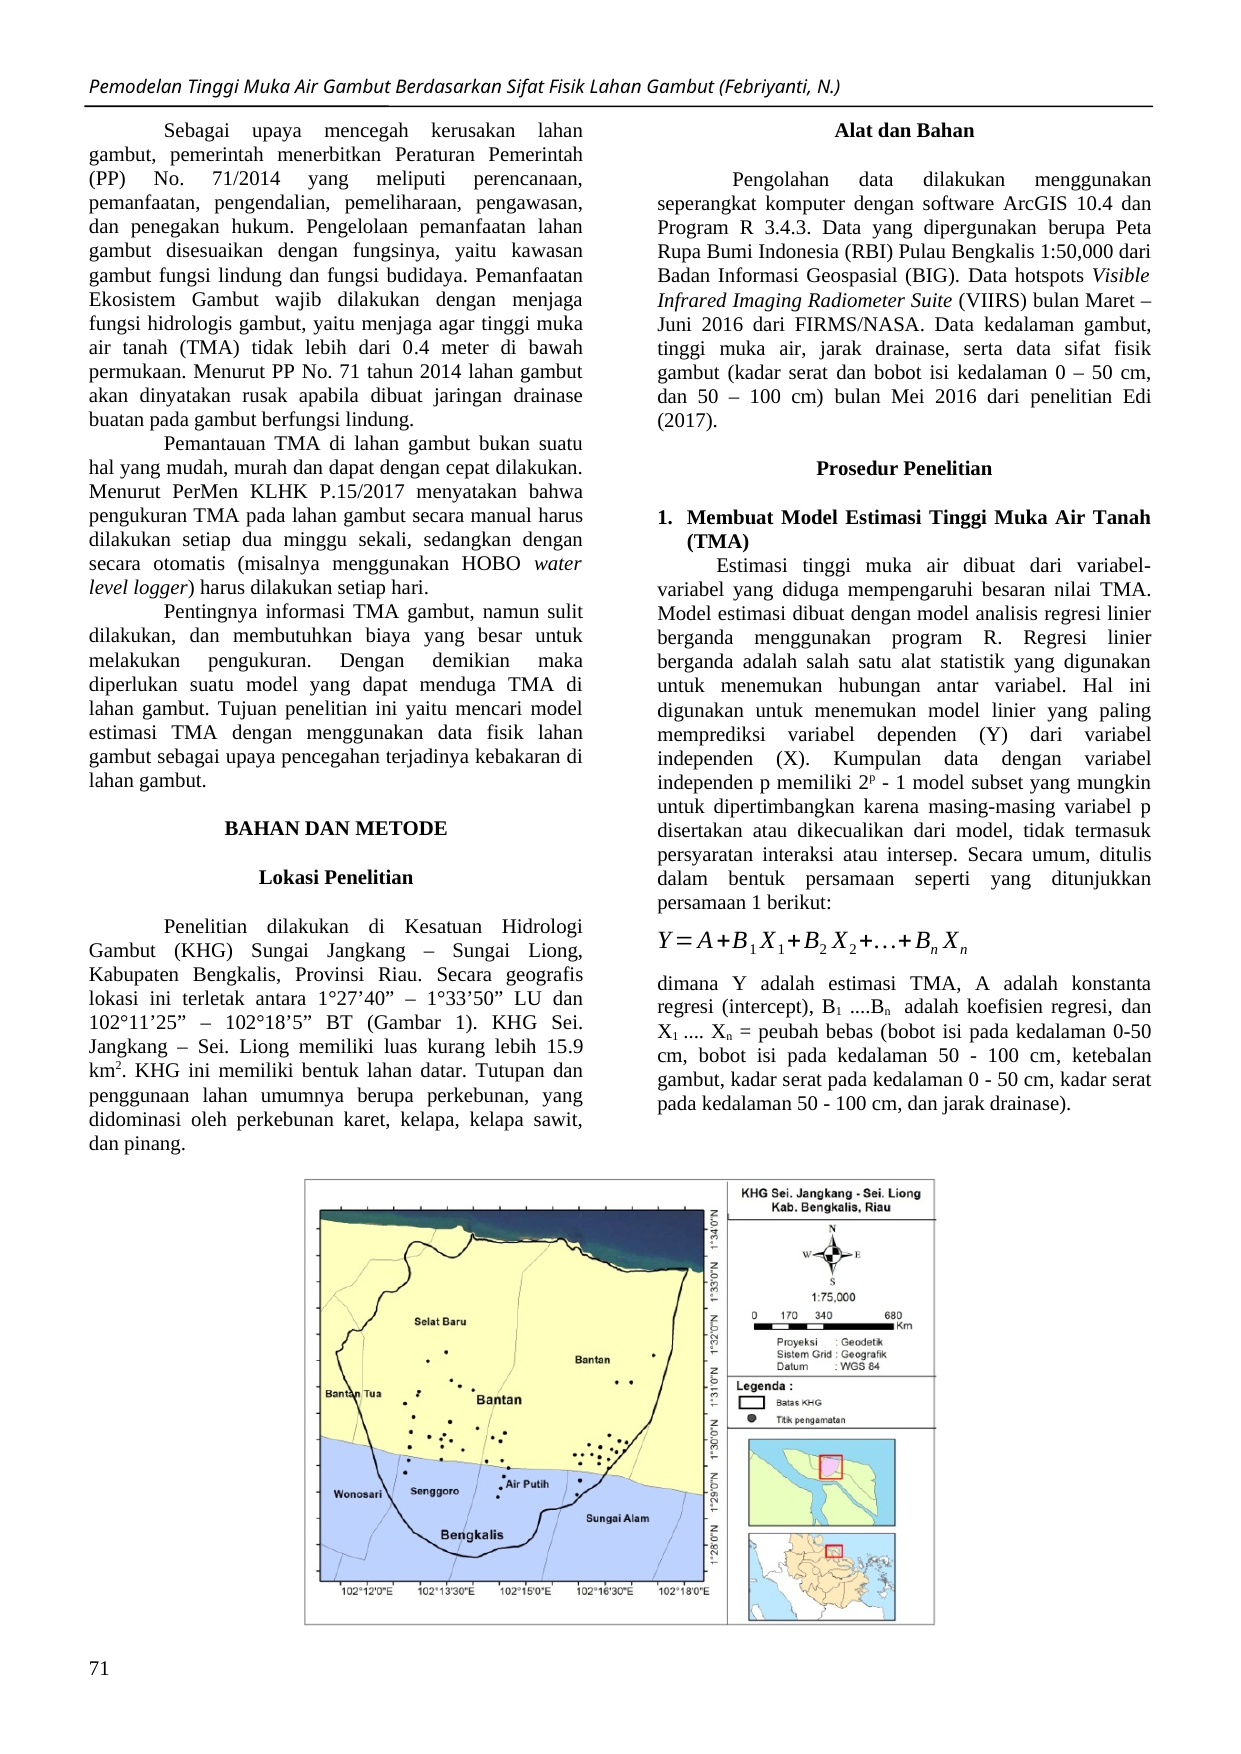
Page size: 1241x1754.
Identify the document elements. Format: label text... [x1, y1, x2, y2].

text Prosedur Penelitian [657, 456, 1152, 480]
text Pengolahan data dilakukan menggunakan seperangkat komputer dengan software ArcGIS 10.4 dan Program R 3.4.3. Data yang dipergunakan berupa Peta Rupa Bumi Indonesia (RBI) Pulau Bengkalis 1:50,000 dari Badan Informasi Geospasial (BIG). Data hotspots Visible Infrared Imaging Radiometer Suite (VIIRS) bulan Maret – Juni 2016 dari FIRMS/NASA. Data kedalaman gambut, tinggi muka air, jarak drainase, serta data sifat fisik gambut (kadar serat dan bobot isi kedalaman 0 – 50 cm, dan 50 – 100 cm) bulan Mei 2016 dari penelitian Edi (2017). [657, 167, 1152, 432]
text Alat dan Bahan [657, 118, 1152, 142]
text Penelitian dilakukan di Kesatuan Hidrologi Gambut (KHG) Sungai Jangkang – Sungai Liong, Kabupaten Bengkalis, Provinsi Riau. Secara geografis lokasi ini terletak antara 1°27’40” – 1°33’50” LU dan 102°11’25” – 102°18’5” BT (Gambar 1). KHG Sei. Jangkang – Sei. Liong memiliki luas kurang lebih 15.9 km2. KHG ini memiliki bentuk lahan datar. Tutupan dan penggunaan lahan umumnya berupa perkebunan, yang didominasi oleh perkebunan karet, kelapa, kelapa sawit, dan pinang. [89, 914, 583, 1155]
list (1) [657, 927, 1152, 958]
text Sebagai upaya mencegah kerusakan lahan gambut, pemerintah menerbitkan Peraturan Pemerintah (PP) No. 71/2014 yang meliputi perencanaan, pemanfaatan, pengendalian, pemeliharaan, pengawasan, dan penegakan hukum. Pengelolaan pemanfaatan lahan gambut disesuaikan dengan fungsinya, yaitu kawasan gambut fungsi lindung dan fungsi budidaya. Pemanfaatan Ekosistem Gambut wajib dilakukan dengan menjaga fungsi hidrologis gambut, yaitu menjaga agar tinggi muka air tanah (TMA) tidak lebih dari 0.4 meter di bawah permukaan. Menurut PP No. 71 tahun 2014 lahan gambut akan dinyatakan rusak apabila dibuat jaringan drainase buatan pada gambut berfungsi lindung. [89, 118, 583, 431]
text Pemantauan TMA di lahan gambut bukan suatu hal yang mudah, murah dan dapat dengan cepat dilakukan. Menurut PerMen KLHK P.15/2017 menyatakan bahwa pengukuran TMA pada lahan gambut secara manual harus dilakukan setiap dua minggu sekali, sedangkan dengan secara otomatis (misalnya menggunakan HOBO water level logger) harus dilakukan setiap hari. [89, 431, 583, 599]
text dimana Y adalah estimasi TMA, A adalah konstanta regresi (intercept), B1 ....Bn adalah koefisien regresi, dan X1 .... Xn = peubah bebas (bobot isi pada kedalaman 0-50 cm, bobot isi pada kedalaman 50 - 100 cm, ketebalan gambut, kadar serat pada kedalaman 0 - 50 cm, kadar serat pada kedalaman 50 - 100 cm, dan jarak drainase). [657, 970, 1152, 1115]
subtitle Lokasi Penelitian [89, 865, 583, 889]
text Pentingnya informasi TMA gambut, namun sulit dilakukan, dan membutuhkan biaya yang besar untuk melakukan pengukuran. Dengan demikian maka diperlukan suatu model yang dapat menduga TMA di lahan gambut. Tujuan penelitian ini yaitu mencari model estimasi TMA dengan menggunakan data fisik lahan gambut sebagai upaya pencegahan terjadinya kebakaran di lahan gambut. [89, 599, 583, 792]
text Estimasi tinggi muka air dibuat dari variabel-variabel yang diduga mempengaruhi besaran nilai TMA. Model estimasi dibuat dengan model analisis regresi linier berganda menggunakan program R. Regresi linier berganda adalah salah satu alat statistik yang digunakan untuk menemukan hubungan antar variabel. Hal ini digunakan untuk menemukan model linier yang paling memprediksi variabel dependen (Y) dari variabel independen (X). Kumpulan data dengan variabel independen p memiliki 2p - 1 model subset yang mungkin untuk dipertimbangkan karena masing-masing variabel p disertakan atau dikecualikan dari model, tidak termasuk persyaratan interaksi atau intersep. Secara umum, ditulis dalam bentuk persamaan seperti yang ditunjukkan persamaan 1 berikut: [657, 553, 1152, 914]
list Membuat Model Estimasi Tinggi Muka Air Tanah (TMA) [657, 505, 1152, 553]
subtitle BAHAN DAN METODE [89, 816, 583, 840]
picture [303, 1178, 937, 1627]
